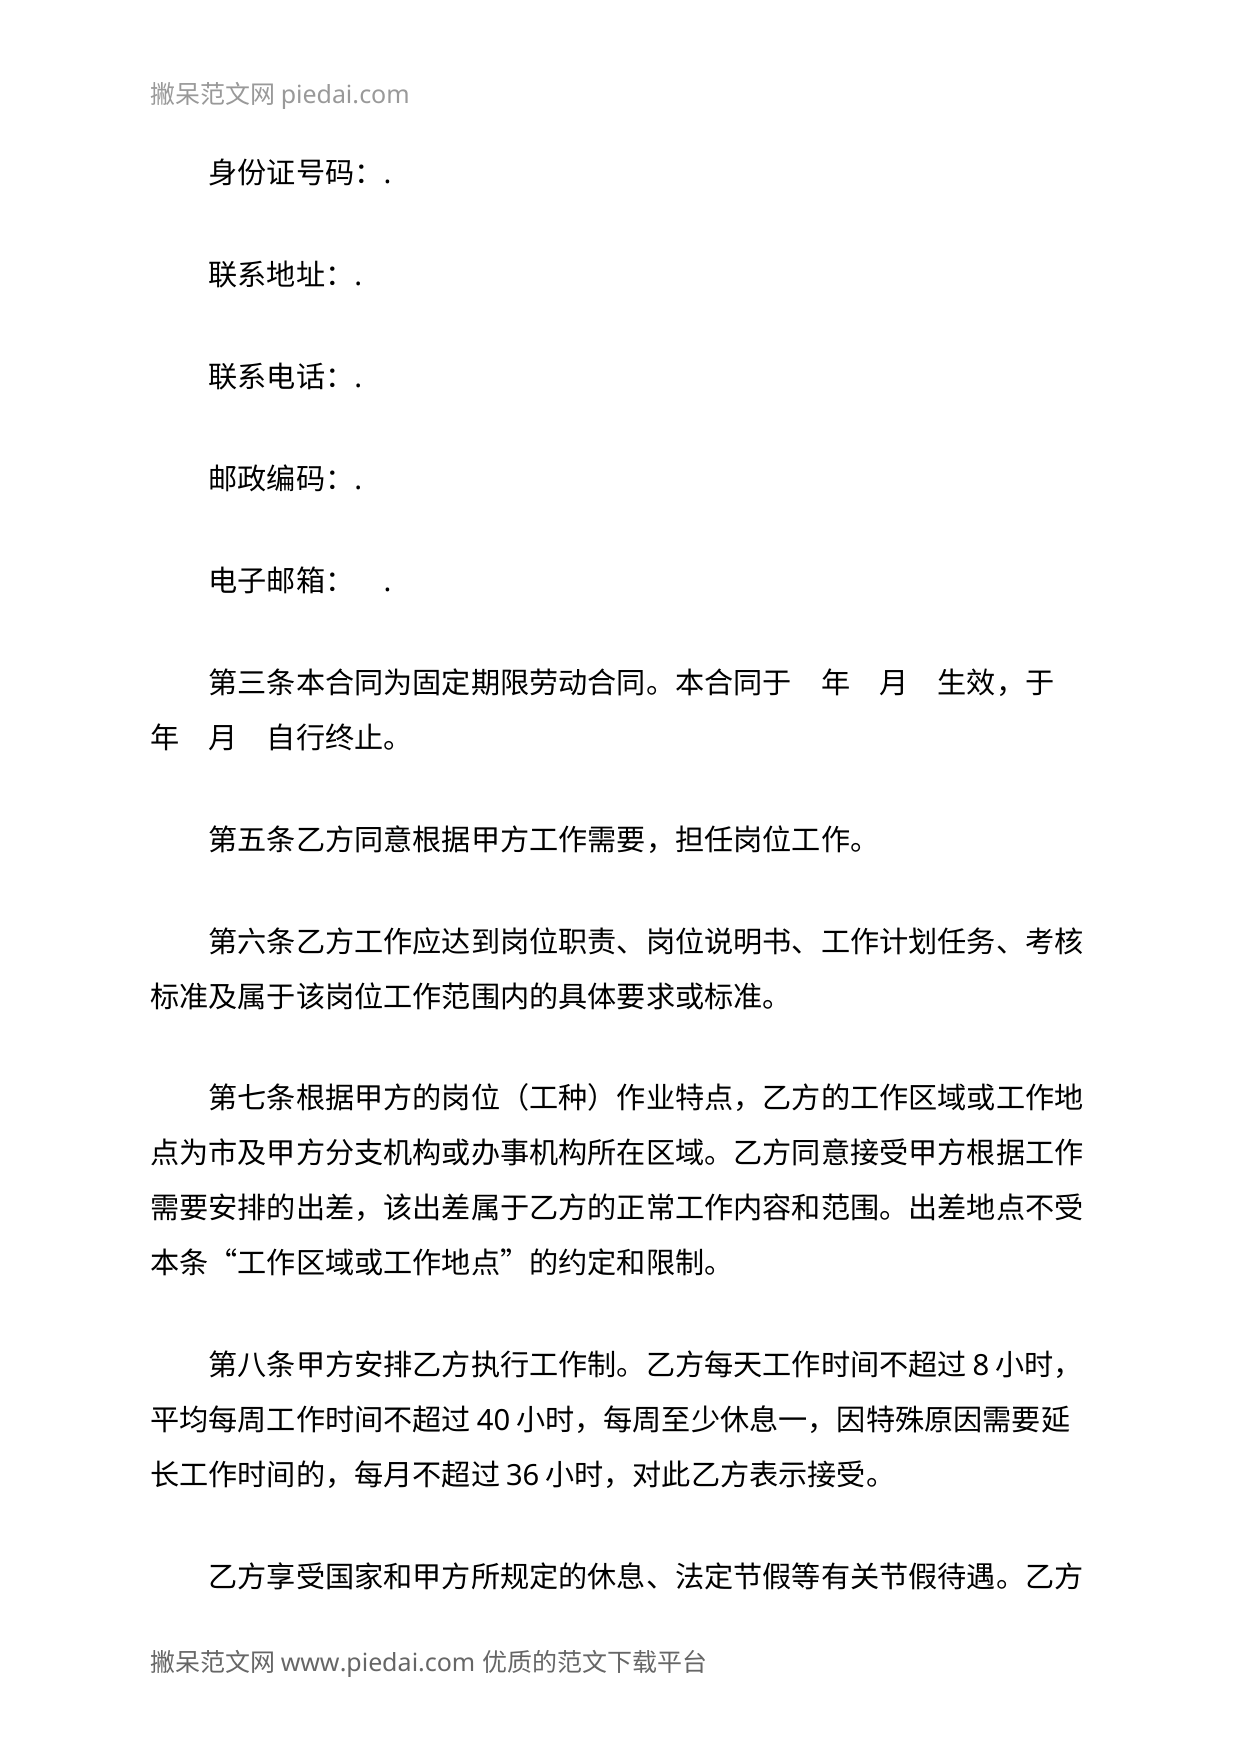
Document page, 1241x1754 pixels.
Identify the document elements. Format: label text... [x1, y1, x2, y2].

text 联系电话：. [150, 354, 1090, 396]
text 第三条本合同为固定期限劳动合同。本合同于 年 月 生效，于 年 月 自行终止。 [150, 660, 1090, 757]
text 第八条甲方安排乙方执行工作制。乙方每天工作时间不超过8小时，平均每周工作时间不超过40小时，每周至少休息一，因特殊原因需要延长工作时间的，每月不超过36小时，对此乙方表示接受。 [150, 1341, 1090, 1494]
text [150, 1553, 1090, 1596]
text 联系地址：. [150, 252, 1090, 294]
text 身份证号码：. [150, 150, 1090, 192]
text 邮政编码：. [150, 456, 1090, 498]
text 电子邮箱： . [150, 558, 1090, 600]
text 第六条乙方工作应达到岗位职责、岗位说明书、工作计划任务、考核标准及属于该岗位工作范围内的具体要求或标准。 [150, 918, 1090, 1016]
text 第五条乙方同意根据甲方工作需要，担任岗位工作。 [150, 817, 1090, 859]
text 第七条根据甲方的岗位（工种）作业特点，乙方的工作区域或工作地点为市及甲方分支机构或办事机构所在区域。乙方同意接受甲方根据工作需要安排的出差，该出差属于乙方的正常工作内容和范围。出差地点不受本条“工作区域或工作地点”的约定和限制。 [150, 1075, 1090, 1282]
